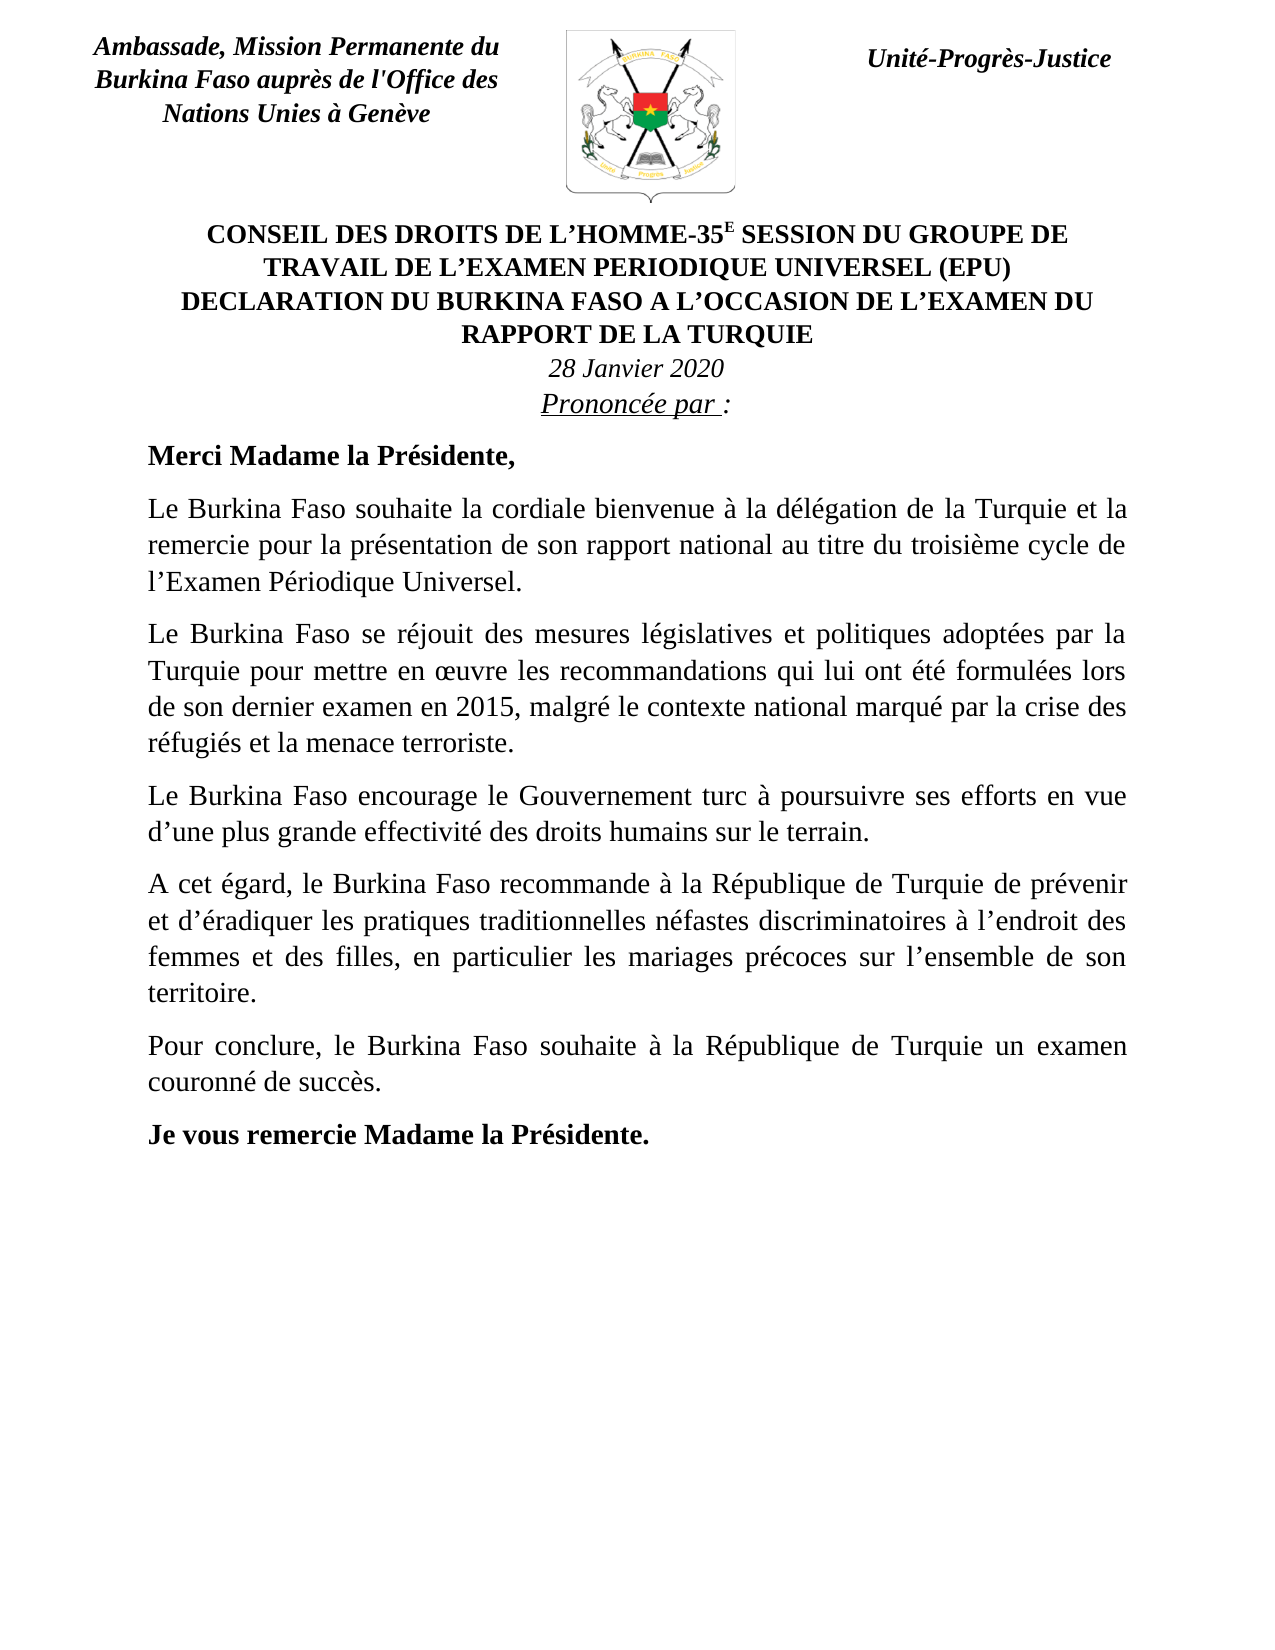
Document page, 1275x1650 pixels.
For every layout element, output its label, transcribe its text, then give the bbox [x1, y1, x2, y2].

text Le Burkina Faso se réjouit des mesures législatives et politiques adoptées par la Turquie pour mettre en œuvre les recommandations qui lui ont été formulées lors de son dernier examen en 2015, malgré le contexte national marqué par la crise des réfugiés et la menace terroriste. [148, 616, 1127, 758]
text Merci Madame la Présidente, [148, 438, 1127, 472]
text Pour conclure, le Burkina Faso souhaite à la République de Turquie un examen couronné de succès. [148, 1028, 1127, 1098]
picture [565, 29, 736, 203]
text Prononcée par : [148, 386, 1127, 419]
text Je vous remercie Madame la Présidente. [148, 1117, 1127, 1150]
text DECLARATION DU BURKINA FASO A L’OCCASION DE L’EXAMEN DU RAPPORT DE LA TURQUIE [148, 285, 1127, 350]
text A cet égard, le Burkina Faso recommande à la République de Turquie de prévenir et d’éradiquer les pratiques traditionnelles néfastes discriminatoires à l’endroit des femmes et des filles, en particulier les mariages précoces sur l’ensemble de son territoire. [148, 867, 1127, 1009]
text 28 Janvier 2020 [148, 352, 1127, 383]
text CONSEIL DES DROITS DE L’HOMME-35E SESSION DU GROUPE DE TRAVAIL DE L’EXAMEN PERIODIQUE UNIVERSEL (EPU) [148, 148, 1127, 283]
text Le Burkina Faso encourage le Gouvernement turc à poursuivre ses efforts en vue d’une plus grande effectivité des droits humains sur le terrain. [148, 778, 1127, 847]
text Le Burkina Faso souhaite la cordiale bienvenue à la délégation de la Turquie et la remercie pour la présentation de son rapport national au titre du troisième cycle de l’Examen Périodique Universel. [148, 491, 1127, 597]
